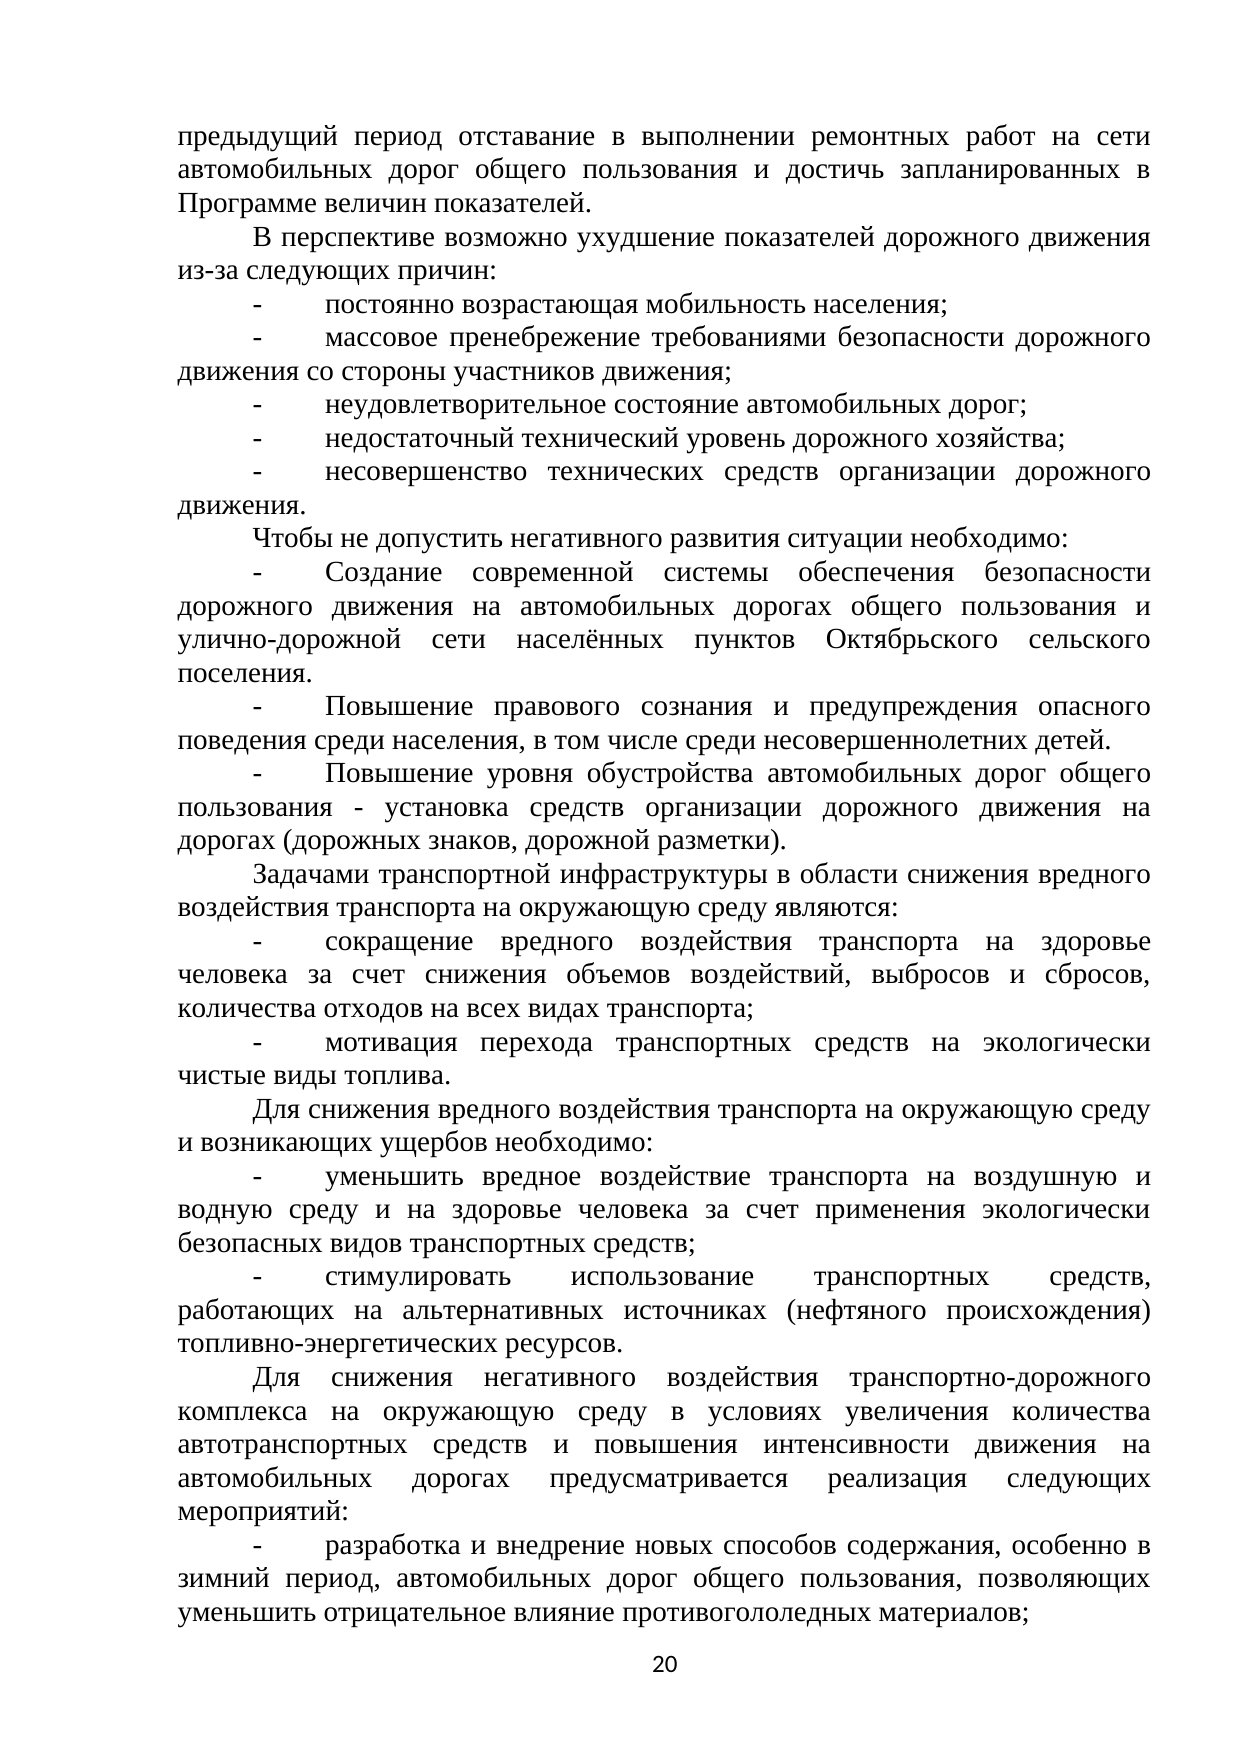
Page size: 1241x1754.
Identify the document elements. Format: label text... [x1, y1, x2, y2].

text Для снижения вредного воздействия транспорта на окружающую среду и возникающих ущербов необходимо: [177, 1091, 1152, 1158]
text - Повышение уровня обустройства автомобильных дорог общего пользования - установка средств организации дорожного движения на дорогах (дорожных знаков, дорожной разметки). [177, 755, 1152, 856]
text В перспективе возможно ухудшение показателей дорожного движения из-за следующих причин: [177, 219, 1152, 286]
text - мотивация перехода транспортных средств на экологически чистые виды топлива. [177, 1024, 1152, 1091]
text - Повышение правового сознания и предупреждения опасного поведения среди населения, в том числе среди несовершеннолетних детей. [177, 688, 1152, 755]
text - неудовлетворительное состояние автомобильных дорог; [177, 386, 1152, 420]
text - недостаточный технический уровень дорожного хозяйства; [177, 420, 1152, 453]
text - массовое пренебрежение требованиями безопасности дорожного движения со стороны участников движения; [177, 319, 1152, 386]
text - сокращение вредного воздействия транспорта на здоровье человека за счет снижения объемов воздействий, выбросов и сбросов, количества отходов на всех видах транспорта; [177, 923, 1152, 1024]
text Чтобы не допустить негативного развития ситуации необходимо: [177, 521, 1152, 554]
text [177, 118, 1152, 219]
text - несовершенство технических средств организации дорожного движения. [177, 453, 1152, 521]
text - уменьшить вредное воздействие транспорта на воздушную и водную среду и на здоровье человека за счет применения экологически безопасных видов транспортных средств; [177, 1158, 1152, 1258]
text - постоянно возрастающая мобильность населения; [177, 286, 1152, 319]
text Для снижения негативного воздействия транспортно-дорожного комплекса на окружающую среду в условиях увеличения количества автотранспортных средств и повышения интенсивности движения на автомобильных дорогах предусматривается реализация следующих мероприятий: [177, 1359, 1152, 1527]
text - разработка и внедрение новых способов содержания, особенно в зимний период, автомобильных дорог общего пользования, позволяющих уменьшить отрицательное влияние противогололедных материалов; [177, 1527, 1152, 1627]
text - стимулировать использование транспортных средств, работающих на альтернативных источниках (нефтяного происхождения) топливно-энергетических ресурсов. [177, 1258, 1152, 1359]
text Задачами транспортной инфраструктуры в области снижения вредного воздействия транспорта на окружающую среду являются: [177, 856, 1152, 923]
text - Создание современной системы обеспечения безопасности дорожного движения на автомобильных дорогах общего пользования и улично-дорожной сети населённых пунктов Октябрьского сельского поселения. [177, 554, 1152, 688]
